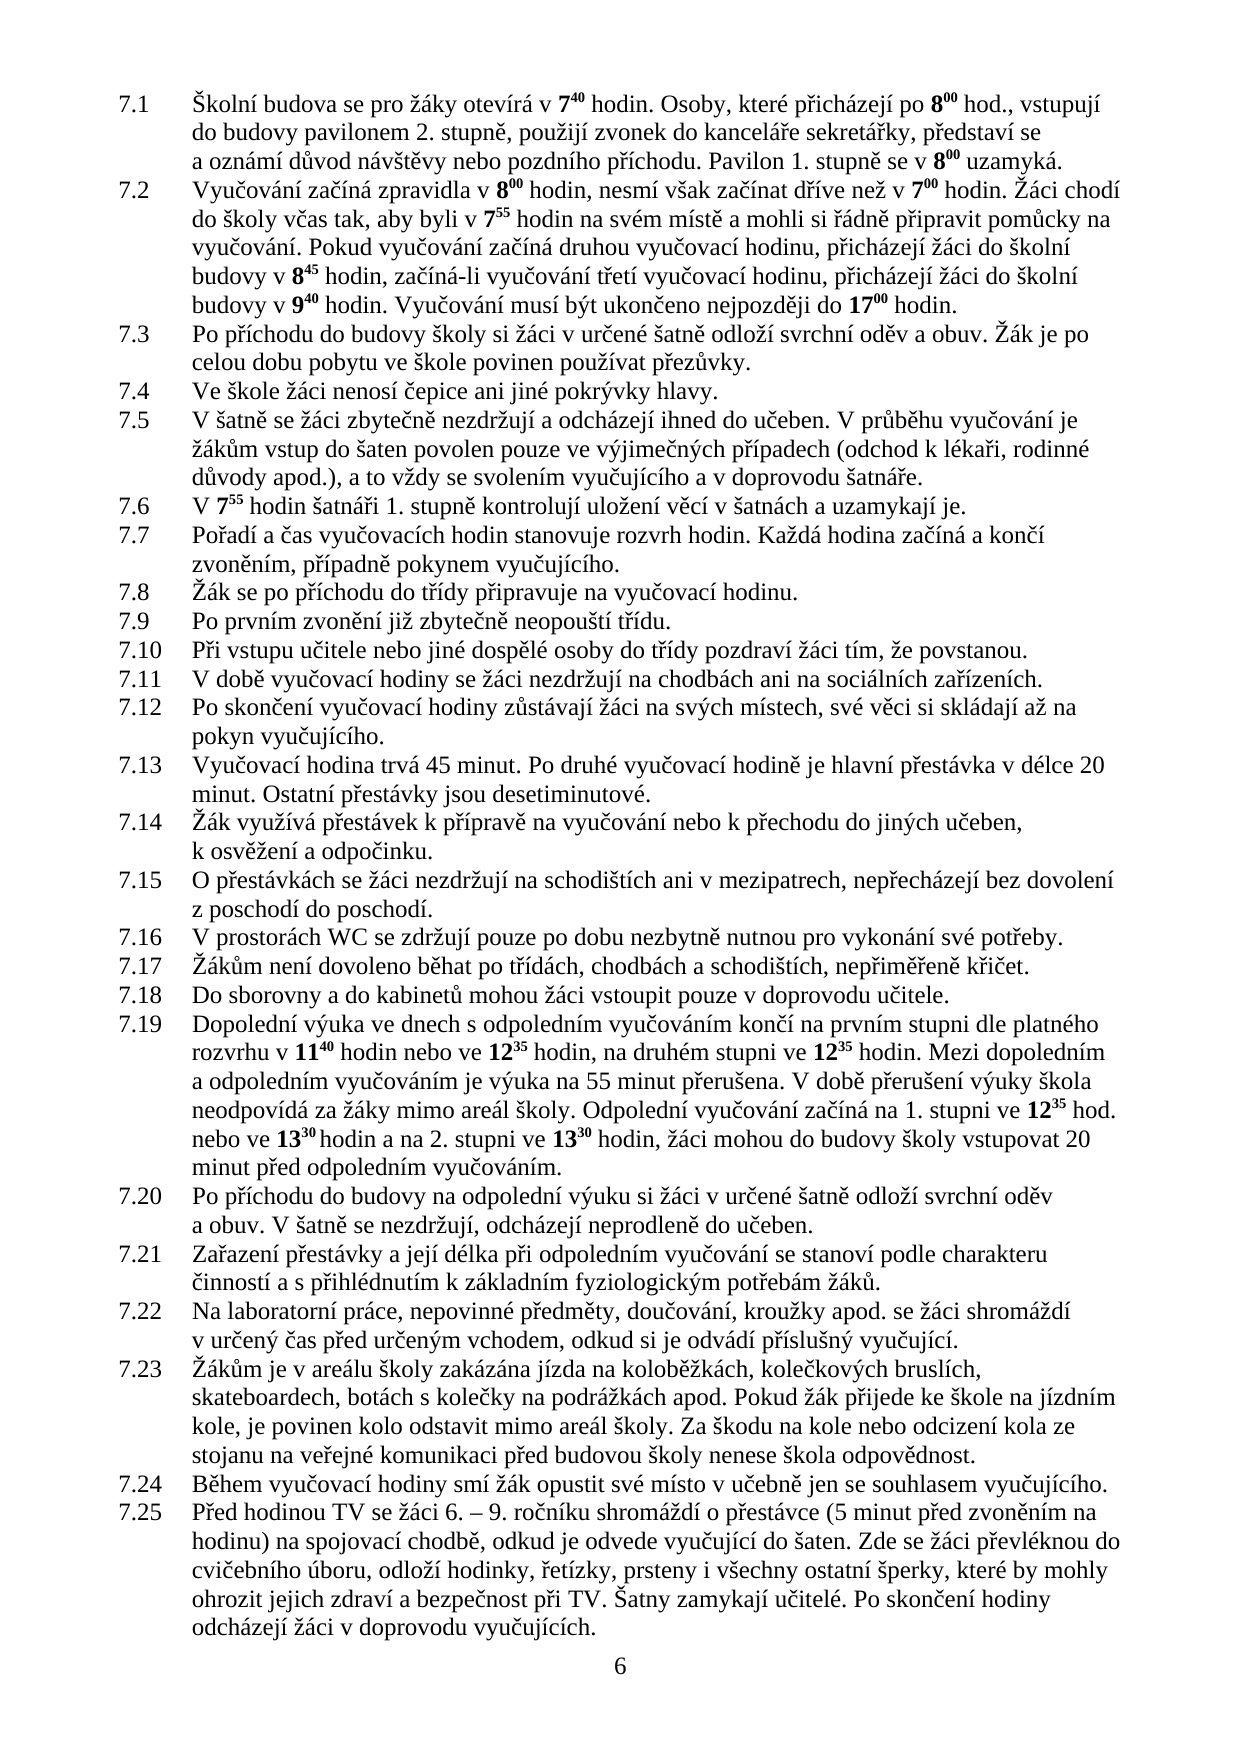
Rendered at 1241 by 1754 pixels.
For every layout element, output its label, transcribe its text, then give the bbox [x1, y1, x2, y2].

text 7.4 Ve škole žáci nenosí čepice ani jiné pokrývky hlavy. [118, 376, 1122, 405]
text 7.16 V prostorách WC se zdržují pouze po dobu nezbytně nutnou pro vykonání své potřeby. [118, 922, 1122, 951]
text 7.25 Před hodinou TV se žáci 6. – 9. ročníku shromáždí o přestávce (5 minut před zvoněním na hodinu) na spojovací chodbě, odkud je odvede vyučující do šaten. Zde se žáci převléknou do cvičebního úboru, odloží hodinky, řetízky, prsteny i všechny ostatní šperky, které by mohly ohrozit jejich zdraví a bezpečnost při TV. Šatny zamykají učitelé. Po skončení hodiny odcházejí žáci v doprovodu vyučujících. [118, 1497, 1122, 1641]
text 7.10 Při vstupu učitele nebo jiné dospělé osoby do třídy pozdraví žáci tím, že povstanou. [118, 635, 1122, 664]
text 7.12 Po skončení vyučovací hodiny zůstávají žáci na svých místech, své věci si skládají až na pokyn vyučujícího. [118, 692, 1122, 750]
text 7.23 Žákům je v areálu školy zakázána jízda na koloběžkách, kolečkových bruslích, skateboardech, botách s kolečky na podrážkách apod. Pokud žák přijede ke škole na jízdním kole, je povinen kolo odstavit mimo areál školy. Za škodu na kole nebo odcizení kola ze stojanu na veřejné komunikaci před budovou školy nenese škola odpovědnost. [118, 1354, 1122, 1469]
text 7.15 O přestávkách se žáci nezdržují na schodištích ani v mezipatrech, nepřecházejí bez dovolení z poschodí do poschodí. [118, 865, 1122, 922]
text 7.11 V době vyučovací hodiny se žáci nezdržují na chodbách ani na sociálních zařízeních. [118, 664, 1122, 692]
text 7.20 Po příchodu do budovy na odpolední výuku si žáci v určené šatně odloží svrchní oděv [118, 1181, 1122, 1210]
text 7.3 Po příchodu do budovy školy si žáci v určené šatně odloží svrchní oděv a obuv. Žák je po celou dobu pobytu ve škole povinen používat přezůvky. [118, 319, 1122, 376]
text 7.19 Dopolední výuka ve dnech s odpoledním vyučováním končí na prvním stupni dle platného rozvrhu v 1140 hodin nebo ve 1235 hodin, na druhém stupni ve 1235 hodin. Mezi dopoledním a odpoledním vyučováním je výuka na 55 minut přerušena. V době přerušení výuky škola neodpovídá za žáky mimo areál školy. Odpolední vyučování začíná na 1. stupni ve 1235 hod. nebo ve 1330 hodin a na 2. stupni ve 1330 hodin, žáci mohou do budovy školy vstupovat 20 minut před odpoledním vyučováním. [118, 1009, 1122, 1181]
text 7.1 Školní budova se pro žáky otevírá v 740 hodin. Osoby, které přicházejí po 800 hod., vstupují do budovy pavilonem 2. stupně, použijí zvonek do kanceláře sekretářky, představí se [118, 89, 1122, 146]
text 7.8 Žák se po příchodu do třídy připravuje na vyučovací hodinu. [118, 577, 1122, 606]
text 7.5 V šatně se žáci zbytečně nezdržují a odcházejí ihned do učeben. V průběhu vyučování je žákům vstup do šaten povolen pouze ve výjimečných případech (odchod k lékaři, rodinné důvody apod.), a to vždy se svolením vyučujícího a v doprovodu šatnáře. [118, 405, 1122, 491]
text 7.9 Po prvním zvonění již zbytečně neopouští třídu. [118, 606, 1122, 635]
text a oznámí důvod návštěvy nebo pozdního příchodu. Pavilon 1. stupně se v 800 uzamyká. [192, 146, 1122, 175]
text 7.22 Na laboratorní práce, nepovinné předměty, doučování, kroužky apod. se žáci shromáždí v určený čas před určeným vchodem, odkud si je odvádí příslušný vyučující. [118, 1296, 1122, 1354]
text 7.7 Pořadí a čas vyučovacích hodin stanovuje rozvrh hodin. Každá hodina začíná a končí zvoněním, případně pokynem vyučujícího. [118, 520, 1122, 577]
text 7.18 Do sborovny a do kabinetů mohou žáci vstoupit pouze v doprovodu učitele. [118, 980, 1122, 1009]
text 7.17 Žákům není dovoleno běhat po třídách, chodbách a schodištích, nepřiměřeně křičet. [118, 951, 1122, 980]
text 7.13 Vyučovací hodina trvá 45 minut. Po druhé vyučovací hodině je hlavní přestávka v délce 20 minut. Ostatní přestávky jsou desetiminutové. [118, 750, 1122, 807]
text a obuv. V šatně se nezdržují, odcházejí neprodleně do učeben. [192, 1210, 1122, 1239]
text 7.21 Zařazení přestávky a její délka při odpoledním vyučování se stanoví podle charakteru činností a s přihlédnutím k základním fyziologickým potřebám žáků. [118, 1239, 1122, 1296]
text 7.24 Během vyučovací hodiny smí žák opustit své místo v učebně jen se souhlasem vyučujícího. [118, 1469, 1122, 1497]
text 7.14 Žák využívá přestávek k přípravě na vyučování nebo k přechodu do jiných učeben, k osvěžení a odpočinku. [118, 807, 1122, 865]
text 7.2 Vyučování začíná zpravidla v 800 hodin, nesmí však začínat dříve než v 700 hodin. Žáci chodí do školy včas tak, aby byli v 755 hodin na svém místě a mohli si řádně připravit pomůcky na vyučování. Pokud vyučování začíná druhou vyučovací hodinu, přicházejí žáci do školní budovy v 845 hodin, začíná-li vyučování třetí vyučovací hodinu, přicházejí žáci do školní budovy v 940 hodin. Vyučování musí být ukončeno nejpozději do 1700 hodin. [118, 175, 1122, 319]
text 7.6 V 755 hodin šatnáři 1. stupně kontrolují uložení věcí v šatnách a uzamykají je. [118, 491, 1122, 520]
